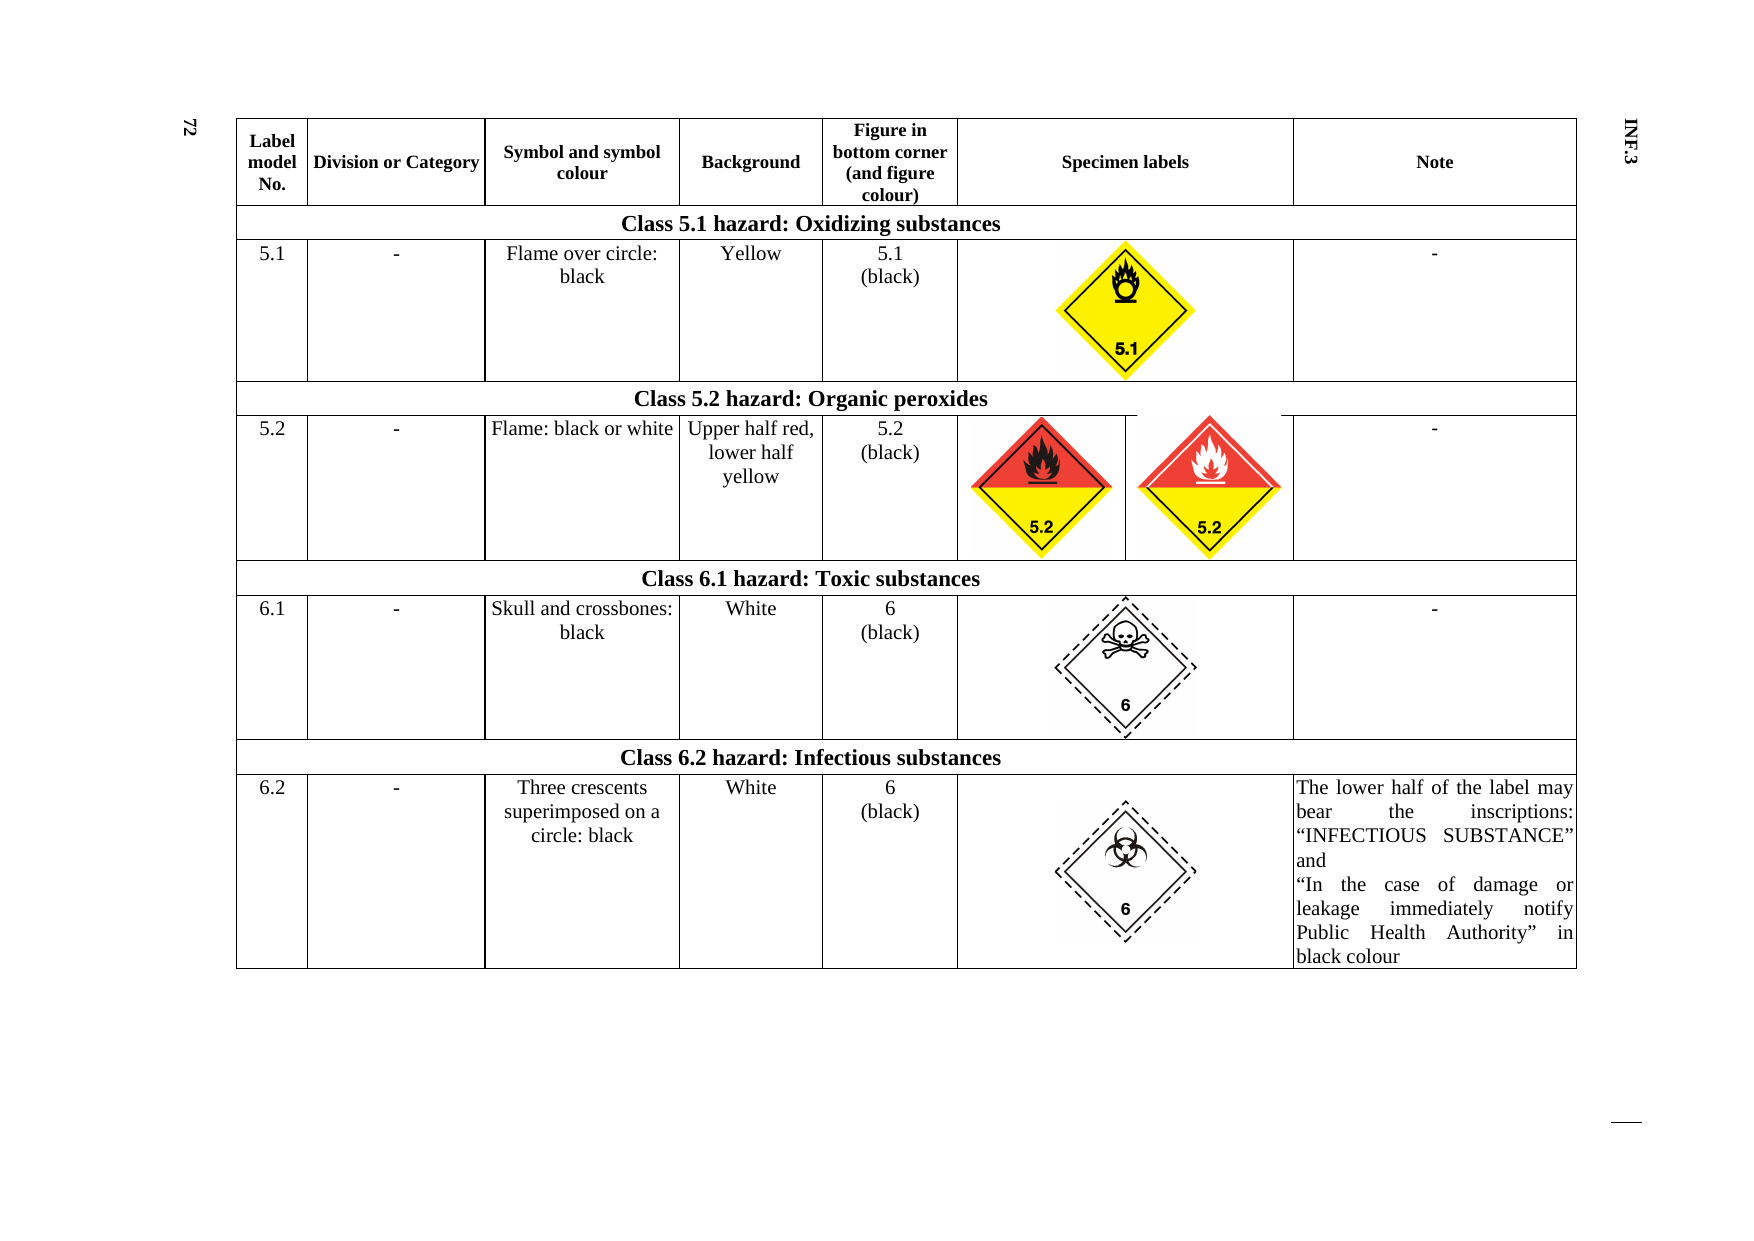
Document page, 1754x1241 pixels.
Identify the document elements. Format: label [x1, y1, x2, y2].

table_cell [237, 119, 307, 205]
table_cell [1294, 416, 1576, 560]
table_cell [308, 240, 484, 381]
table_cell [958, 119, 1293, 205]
picture [1055, 240, 1196, 381]
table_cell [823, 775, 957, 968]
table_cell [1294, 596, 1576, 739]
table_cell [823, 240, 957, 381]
picture [1137, 415, 1282, 560]
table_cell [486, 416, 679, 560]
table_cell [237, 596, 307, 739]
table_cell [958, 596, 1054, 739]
picture [1054, 596, 1197, 739]
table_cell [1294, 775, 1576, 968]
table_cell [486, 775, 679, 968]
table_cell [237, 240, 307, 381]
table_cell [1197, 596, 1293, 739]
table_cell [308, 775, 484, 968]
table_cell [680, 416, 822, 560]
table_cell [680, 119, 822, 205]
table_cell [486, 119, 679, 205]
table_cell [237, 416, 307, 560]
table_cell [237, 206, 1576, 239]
picture [970, 417, 1113, 559]
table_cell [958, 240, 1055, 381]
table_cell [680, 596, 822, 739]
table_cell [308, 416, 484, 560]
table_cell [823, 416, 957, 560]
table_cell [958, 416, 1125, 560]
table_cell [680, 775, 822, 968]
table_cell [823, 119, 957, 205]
picture [1054, 800, 1197, 943]
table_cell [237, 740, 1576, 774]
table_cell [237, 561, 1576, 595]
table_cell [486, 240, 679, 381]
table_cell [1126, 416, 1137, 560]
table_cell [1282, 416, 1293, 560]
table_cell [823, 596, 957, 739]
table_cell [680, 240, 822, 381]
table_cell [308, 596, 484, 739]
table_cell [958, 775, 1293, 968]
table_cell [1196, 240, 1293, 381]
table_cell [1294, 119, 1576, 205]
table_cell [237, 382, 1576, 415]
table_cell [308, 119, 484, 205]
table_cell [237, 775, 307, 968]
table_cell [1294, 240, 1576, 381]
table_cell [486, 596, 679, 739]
